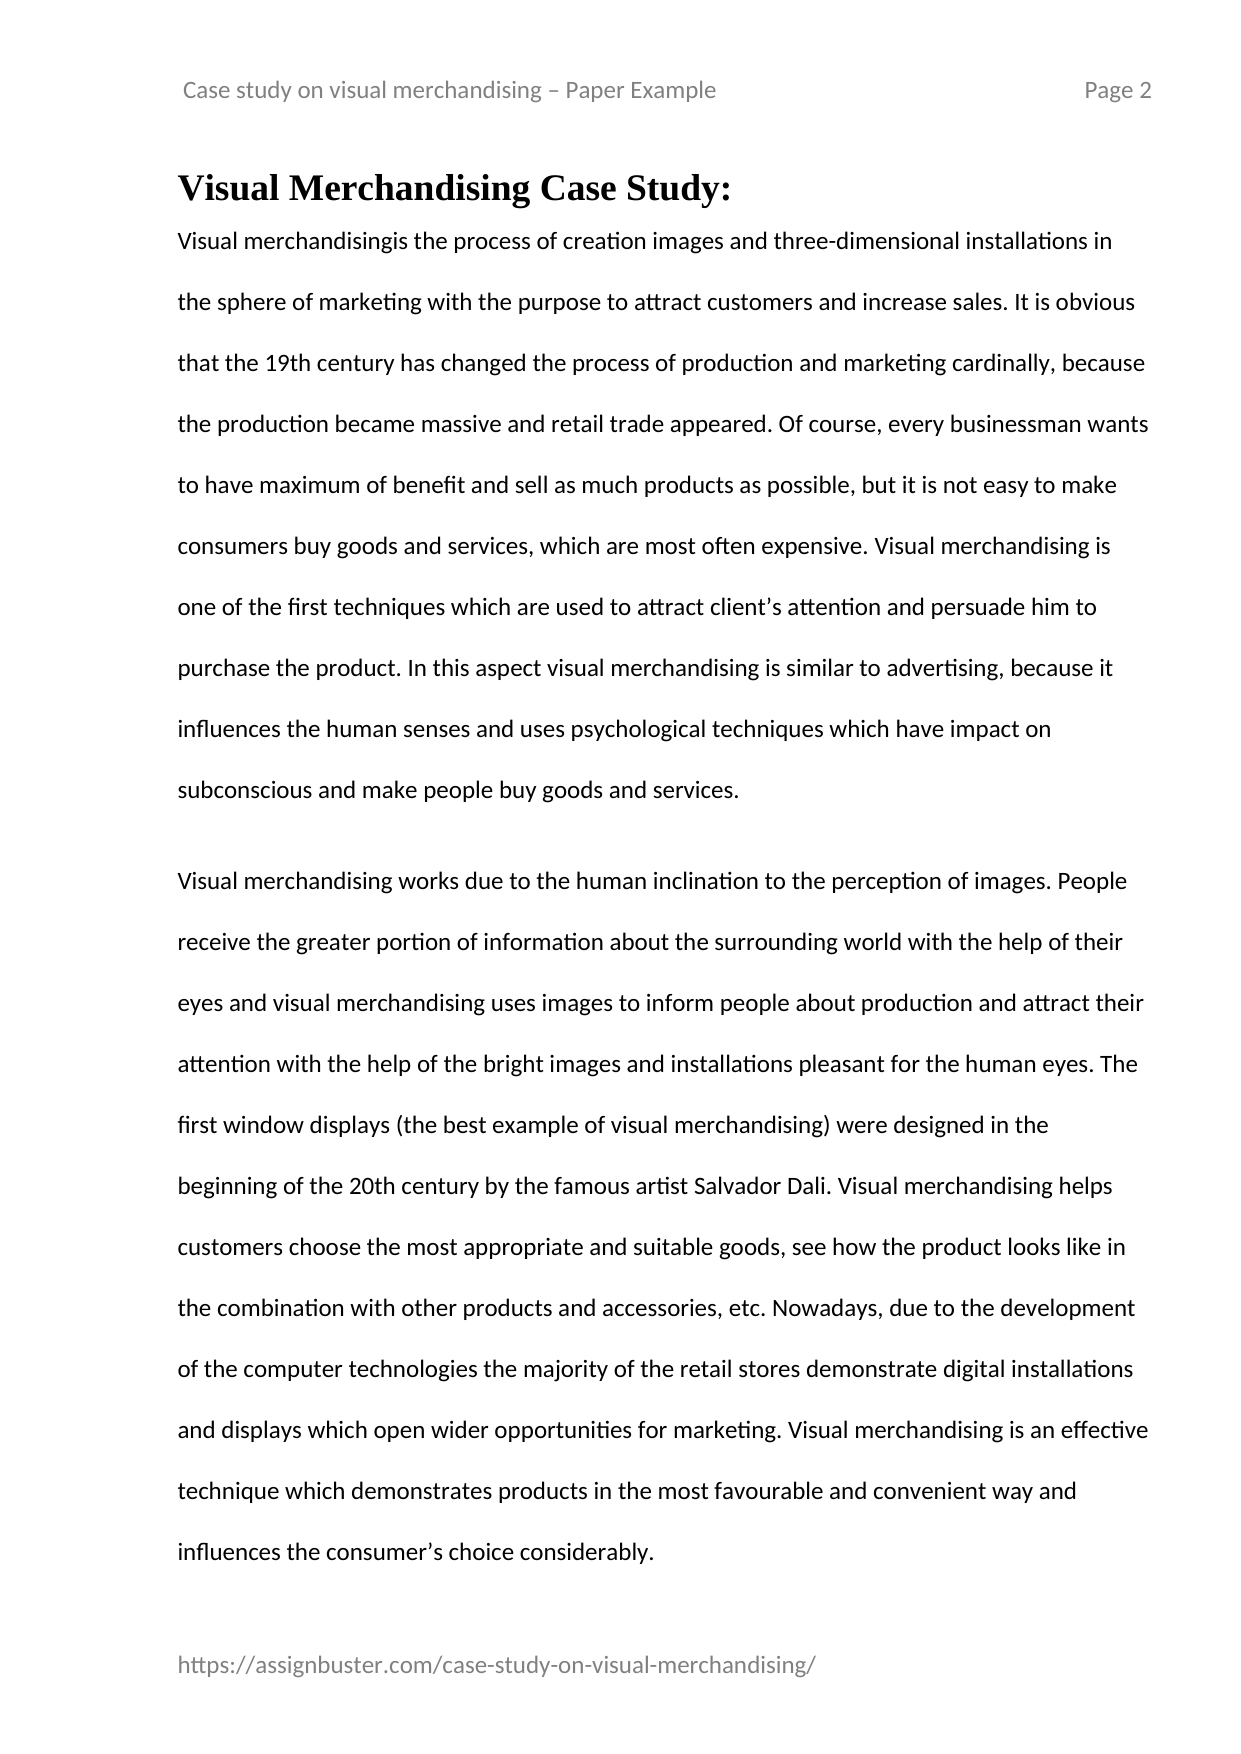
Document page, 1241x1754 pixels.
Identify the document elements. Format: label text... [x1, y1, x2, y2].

text Visual merchandisingis the process of creation images and three-dimensional installations in the sphere of marketing with the purpose to attract customers and increase sales. It is obvious that the 19th century has changed the process of production and marketing cardinally, because the production became massive and retail trade appeared. Of course, every businessman wants to have maximum of benefit and sell as much products as possible, but it is not easy to make consumers buy goods and services, which are most often expensive. Visual merchandising is one of the first techniques which are used to attract client’s attention and persuade him to purchase the product. In this aspect visual merchandising is similar to advertising, because it influences the human senses and uses psychological techniques which have impact on subconscious and make people buy goods and services. [177, 225, 1152, 805]
text Visual merchandising works due to the human inclination to the perception of images. People receive the greater portion of information about the surrounding world with the help of their eyes and visual merchandising uses images to inform people about production and attract their attention with the help of the bright images and installations pleasant for the human eyes. The first window displays (the best example of visual merchandising) were designed in the beginning of the 20th century by the famous artist Salvador Dali. Visual merchandising helps customers choose the most appropriate and suitable goods, see how the product looks like in the combination with other products and accessories, etc. Nowadays, due to the development of the computer technologies the majority of the retail stores demonstrate digital installations and displays which open wider opportunities for marketing. Visual merchandising is an effective technique which demonstrates products in the most favourable and convenient way and influences the consumer’s choice considerably. [177, 865, 1152, 1567]
subtitle Visual Merchandising Case Study: [177, 166, 1152, 209]
